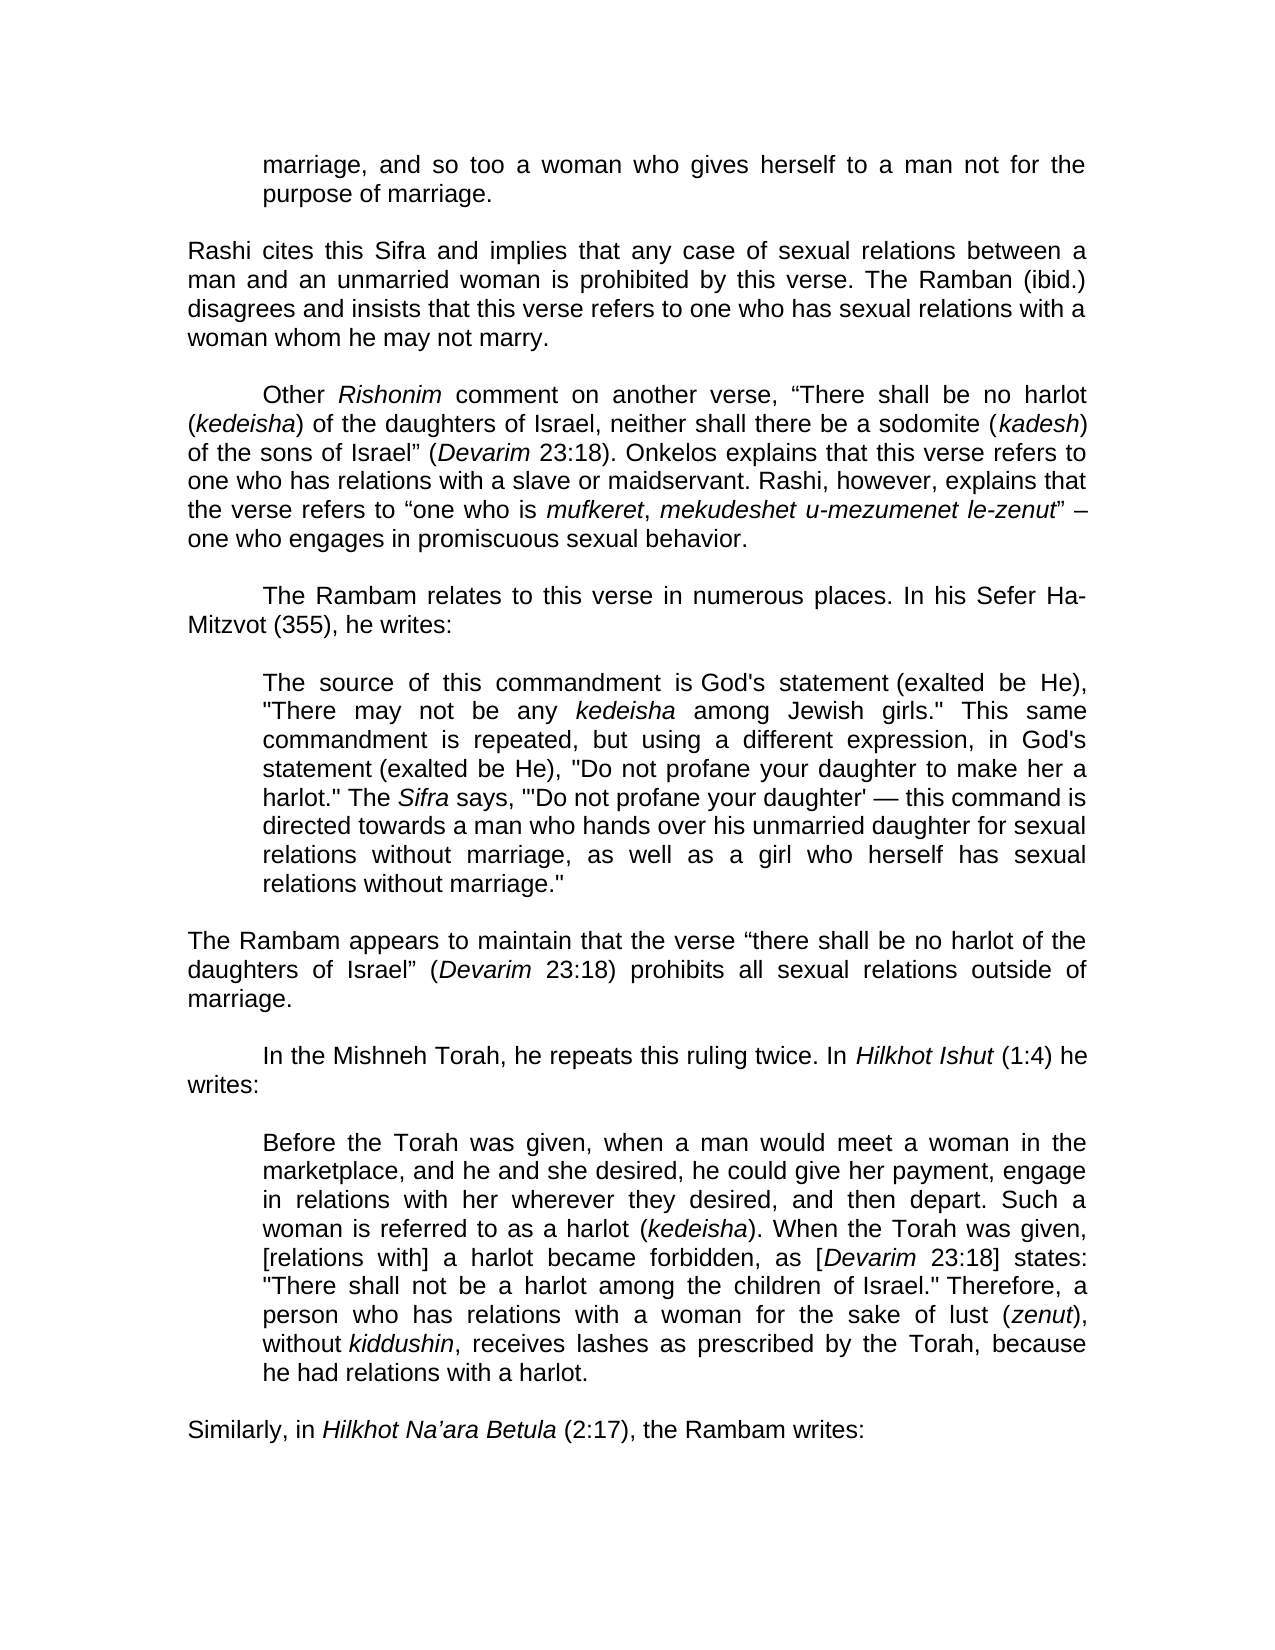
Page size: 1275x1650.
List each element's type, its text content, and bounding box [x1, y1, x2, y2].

text Other Rishonim comment on another verse, “There shall be no harlot (kedeisha) of the daughters of Israel, neither shall there be a sodomite (kadesh) of the sons of Israel” (Devarim 23:18). Onkelos explains that this verse refers to one who has relations with a slave or maidservant. Rashi, however, explains that the verse refers to “one who is mufkeret, mekudeshet u-mezumenet le-zenut” – one who engages in promiscuous sexual behavior. [187, 380, 1088, 552]
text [262, 150, 1088, 207]
text In the Mishneh Torah, he repeats this ruling twice. In Hilkhot Ishut (1:4) he writes: [187, 1041, 1088, 1099]
text The source of this commandment is God's statement (exalted be He), "There may not be any kedeisha among Jewish girls." This same commandment is repeated, but using a different expression, in God's statement (exalted be He), "Do not profane your daughter to make her a harlot." The Sifra says, "'Do not profane your daughter' — this command is directed towards a man who hands over his unmarried daughter for sexual relations without marriage, as well as a girl who herself has sexual relations without marriage." [262, 667, 1088, 897]
text The Rambam relates to this verse in numerous places. In his Sefer Ha-Mitzvot (355), he writes: [187, 581, 1088, 639]
text Similarly, in Hilkhot Na’ara Betula (2:17), the Rambam writes: [187, 1415, 1088, 1444]
text The Rambam appears to maintain that the verse “there shall be no harlot of the daughters of Israel” (Devarim 23:18) prohibits all sexual relations outside of marriage. [187, 926, 1088, 1012]
text Rashi cites this Sifra and implies that any case of sexual relations between a man and an unmarried woman is prohibited by this verse. The Ramban (ibid.) disagrees and insists that this verse refers to one who has sexual relations with a woman whom he may not marry. [187, 236, 1088, 351]
text Before the Torah was given, when a man would meet a woman in the marketplace, and he and she desired, he could give her payment, engage in relations with her wherever they desired, and then depart. Such a woman is referred to as a harlot (kedeisha). When the Torah was given, [relations with] a harlot became forbidden, as [Devarim 23:18] states: "There shall not be a harlot among the children of Israel." Therefore, a person who has relations with a woman for the sake of lust (zenut), without kiddushin, receives lashes as prescribed by the Torah, because he had relations with a harlot. [262, 1127, 1088, 1386]
